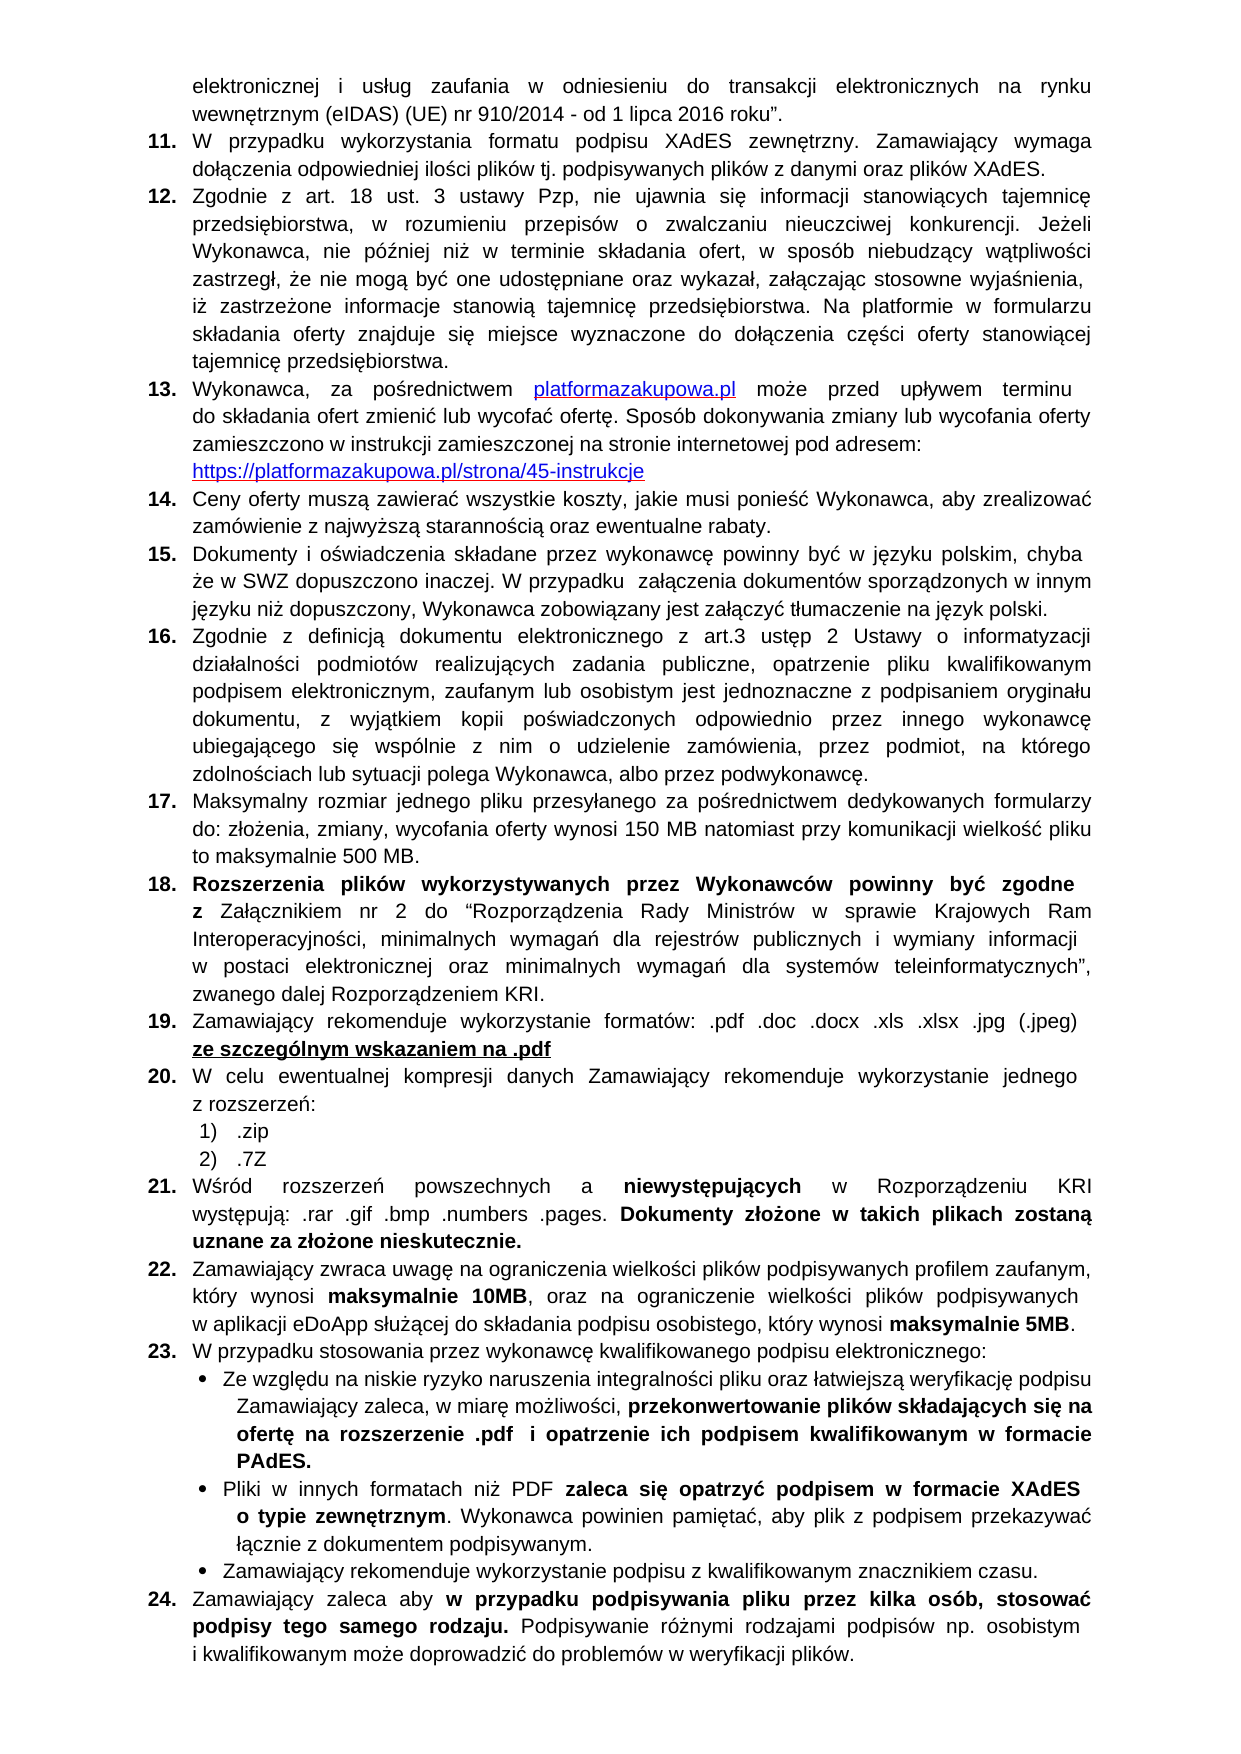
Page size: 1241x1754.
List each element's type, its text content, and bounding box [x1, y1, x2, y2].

list Wykonawca, za pośrednictwem platformazakupowa.pl może przed upływem terminu do składania ofert zmienić lub wycofać ofertę. Sposób dokonywania zmiany lub wycofania oferty zamieszczono w instrukcji zamieszczonej na stronie internetowej pod adresem: [148, 376, 1092, 455]
list .7Z [199, 1146, 1092, 1170]
list W przypadku wykorzystania formatu podpisu XAdES zewnętrzny. Zamawiający wymaga dołączenia odpowiedniej ilości plików tj. podpisywanych plików z danymi oraz plików XAdES. [148, 129, 1092, 180]
list .zip [199, 1119, 1092, 1143]
list Zamawiający rekomenduje wykorzystanie podpisu z kwalifikowanym znacznikiem czasu. [199, 1559, 1092, 1583]
list W przypadku stosowania przez wykonawcę kwalifikowanego podpisu elektronicznego: [148, 1339, 1092, 1363]
list Zgodnie z definicją dokumentu elektronicznego z art.3 ustęp 2 Ustawy o informatyzacji działalności podmiotów realizujących zadania publiczne, opatrzenie pliku kwalifikowanym podpisem elektronicznym, zaufanym lub osobistym jest jednoznaczne z podpisaniem oryginału dokumentu, z wyjątkiem kopii poświadczonych odpowiednio przez innego wykonawcę ubiegającego się wspólnie z nim o udzielenie zamówienia, przez podmiot, na którego zdolnościach lub sytuacji polega Wykonawca, albo przez podwykonawcę. [148, 624, 1092, 785]
text https://platformazakupowa.pl/strona/45-instrukcje [192, 459, 1092, 483]
list Ze względu na niskie ryzyko naruszenia integralności pliku oraz łatwiejszą weryfikację podpisu Zamawiający zaleca, w miarę możliwości, przekonwertowanie plików składających się na ofertę na rozszerzenie .pdf i opatrzenie ich podpisem kwalifikowanym w formacie PAdES. [199, 1366, 1092, 1473]
list Maksymalny rozmiar jednego pliku przesyłanego za pośrednictwem dedykowanych formularzy do: złożenia, zmiany, wycofania oferty wynosi 150 MB natomiast przy komunikacji wielkość pliku to maksymalnie 500 MB. [148, 789, 1092, 868]
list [148, 74, 1092, 125]
list Ceny oferty muszą zawierać wszystkie koszty, jakie musi ponieść Wykonawca, aby zrealizować zamówienie z najwyższą starannością oraz ewentualne rabaty. [148, 486, 1092, 538]
list Pliki w innych formatach niż PDF zaleca się opatrzyć podpisem w formacie XAdES o typie zewnętrznym. Wykonawca powinien pamiętać, aby plik z podpisem przekazywać łącznie z dokumentem podpisywanym. [199, 1476, 1092, 1556]
list Zgodnie z art. 18 ust. 3 ustawy Pzp, nie ujawnia się informacji stanowiących tajemnicę przedsiębiorstwa, w rozumieniu przepisów o zwalczaniu nieuczciwej konkurencji. Jeżeli Wykonawca, nie później niż w terminie składania ofert, w sposób niebudzący wątpliwości zastrzegł, że nie mogą być one udostępniane oraz wykazał, załączając stosowne wyjaśnienia, iż zastrzeżone informacje stanowią tajemnicę przedsiębiorstwa. Na platformie w formularzu składania oferty znajduje się miejsce wyznaczone do dołączenia części oferty stanowiącej tajemnicę przedsiębiorstwa. [148, 184, 1092, 373]
list Dokumenty i oświadczenia składane przez wykonawcę powinny być w języku polskim, chyba że w SWZ dopuszczono inaczej. W przypadku załączenia dokumentów sporządzonych w innym języku niż dopuszczony, Wykonawca zobowiązany jest załączyć tłumaczenie na język polski. [148, 541, 1092, 620]
list Zamawiający zaleca aby w przypadku podpisywania pliku przez kilka osób, stosować podpisy tego samego rodzaju. Podpisywanie różnymi rodzajami podpisów np. osobistym i kwalifikowanym może doprowadzić do problemów w weryfikacji plików. [148, 1587, 1092, 1666]
list Wśród rozszerzeń powszechnych a niewystępujących w Rozporządzeniu KRI występują: .rar .gif .bmp .numbers .pages. Dokumenty złożone w takich plikach zostaną uznane za złożone nieskutecznie. [148, 1174, 1092, 1253]
list W celu ewentualnej kompresji danych Zamawiający rekomenduje wykorzystanie jednego z rozszerzeń: [148, 1064, 1092, 1115]
list Zamawiający zwraca uwagę na ograniczenia wielkości plików podpisywanych profilem zaufanym, który wynosi maksymalnie 10MB, oraz na ograniczenie wielkości plików podpisywanych w aplikacji eDoApp służącej do składania podpisu osobistego, który wynosi maksymalnie 5MB. [148, 1256, 1092, 1335]
list Zamawiający rekomenduje wykorzystanie formatów: .pdf .doc .docx .xls .xlsx .jpg (.jpeg) ze szczególnym wskazaniem na .pdf [148, 1009, 1092, 1060]
list Rozszerzenia plików wykorzystywanych przez Wykonawców powinny być zgodne z Załącznikiem nr 2 do “Rozporządzenia Rady Ministrów w sprawie Krajowych Ram Interoperacyjności, minimalnych wymagań dla rejestrów publicznych i wymiany informacji w postaci elektronicznej oraz minimalnych wymagań dla systemów teleinformatycznych”, zwanego dalej Rozporządzeniem KRI. [148, 871, 1092, 1005]
